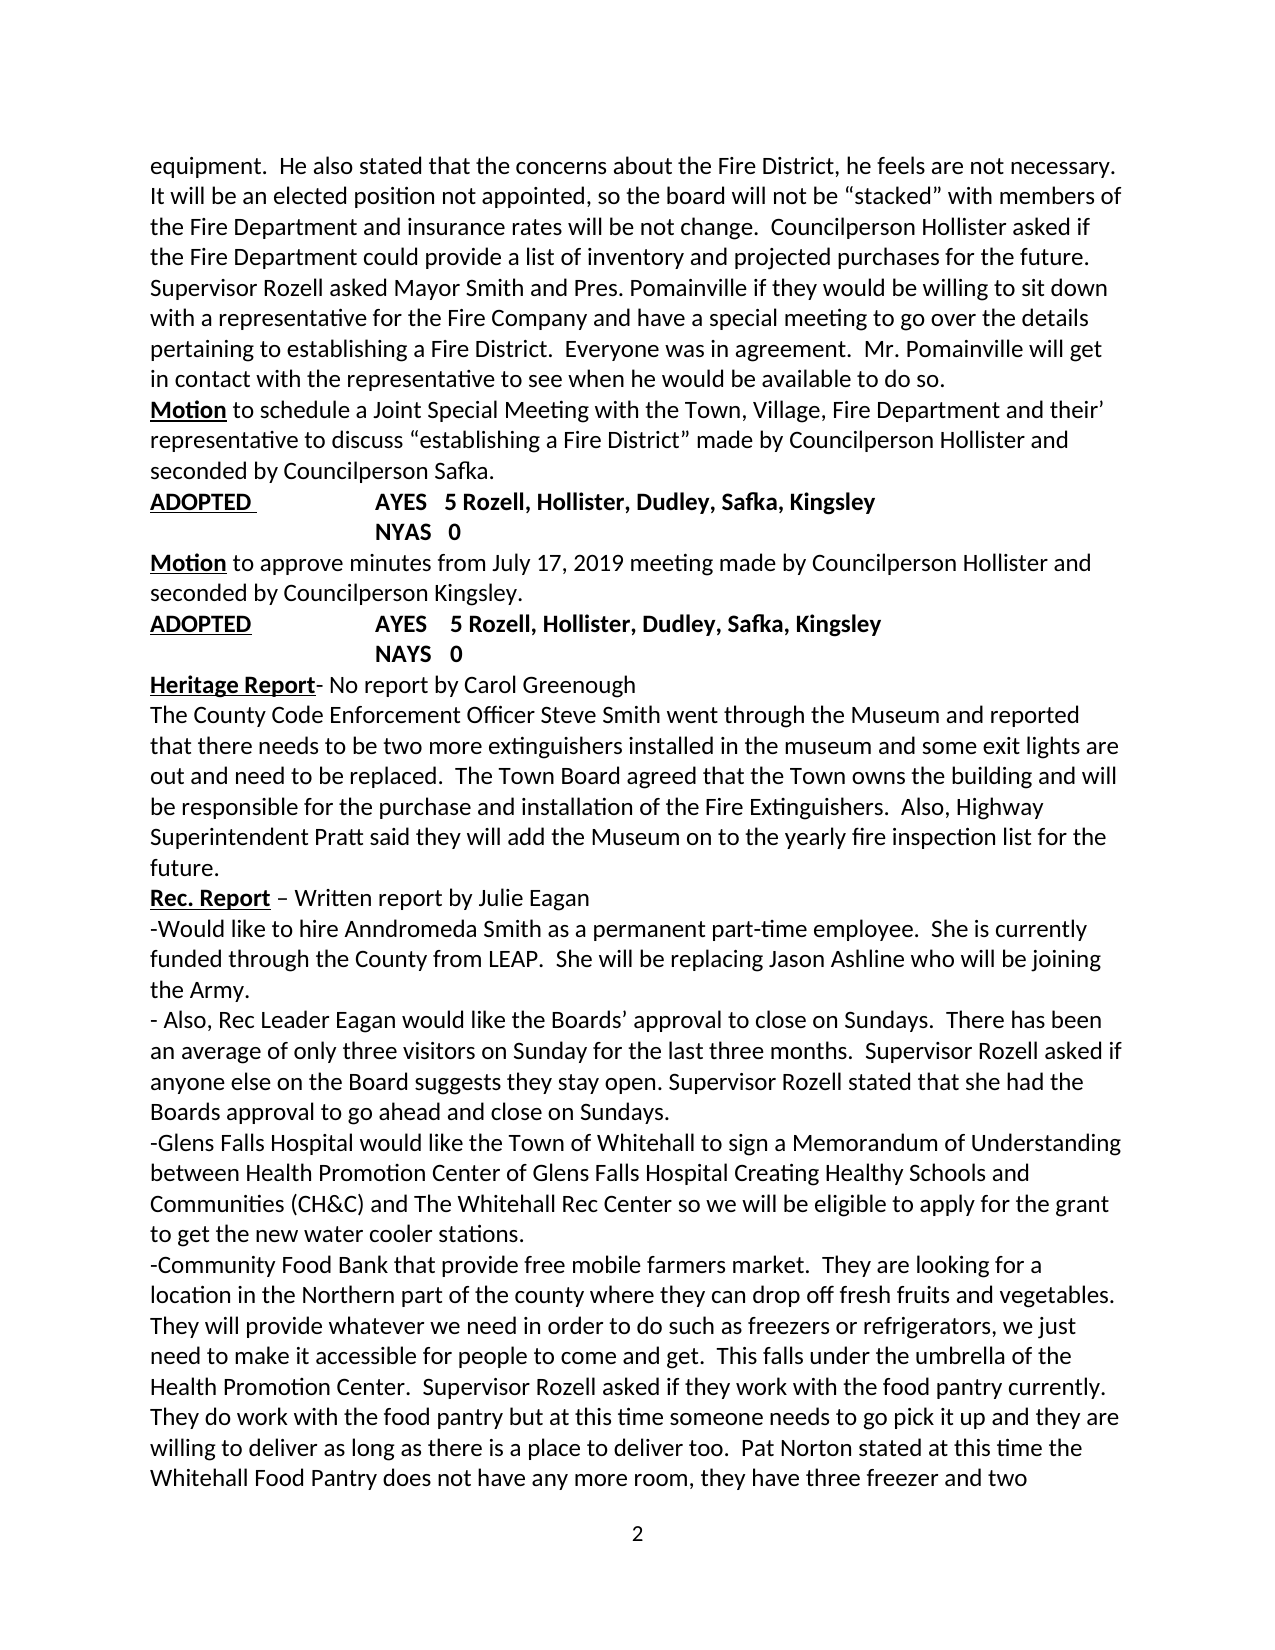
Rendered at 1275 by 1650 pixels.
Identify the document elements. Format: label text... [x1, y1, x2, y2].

text - Also, Rec Leader Eagan would like the Boards’ approval to close on Sundays. There has been an average of only three visitors on Sunday for the last three months. Supervisor Rozell asked if anyone else on the Board suggests they stay open. Supervisor Rozell stated that she had the Boards approval to go ahead and close on Sundays. [150, 1004, 1125, 1127]
text NAYS 0 [150, 638, 1125, 669]
text ADOPTED AYES 5 Rozell, Hollister, Dudley, Safka, Kingsley [150, 608, 1125, 638]
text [150, 150, 1125, 394]
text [150, 1249, 1125, 1493]
text -Glens Falls Hospital would like the Town of Whitehall to sign a Memorandum of Understanding between Health Promotion Center of Glens Falls Hospital Creating Healthy Schools and Communities (CH&C) and The Whitehall Rec Center so we will be eligible to apply for the grant to get the new water cooler stations. [150, 1127, 1125, 1249]
text ADOPTED AYES 5 Rozell, Hollister, Dudley, Safka, Kingsley [150, 486, 1125, 516]
text Motion to schedule a Joint Special Meeting with the Town, Village, Fire Department and their’ representative to discuss “establishing a Fire District” made by Councilperson Hollister and seconded by Councilperson Safka. [150, 394, 1125, 486]
text -Would like to hire Anndromeda Smith as a permanent part-time employee. She is currently funded through the County from LEAP. She will be replacing Jason Ashline who will be joining the Army. [150, 913, 1125, 1004]
text NYAS 0 [150, 516, 1125, 547]
text Motion to approve minutes from July 17, 2019 meeting made by Councilperson Hollister and seconded by Councilperson Kingsley. [150, 547, 1125, 608]
text Rec. Report – Written report by Julie Eagan [150, 882, 1125, 913]
text The County Code Enforcement Officer Steve Smith went through the Museum and reported that there needs to be two more extinguishers installed in the museum and some exit lights are out and need to be replaced. The Town Board agreed that the Town owns the building and will be responsible for the purchase and installation of the Fire Extinguishers. Also, Highway Superintendent Pratt said they will add the Museum on to the yearly fire inspection list for the future. [150, 699, 1125, 882]
text Heritage Report- No report by Carol Greenough [150, 669, 1125, 699]
